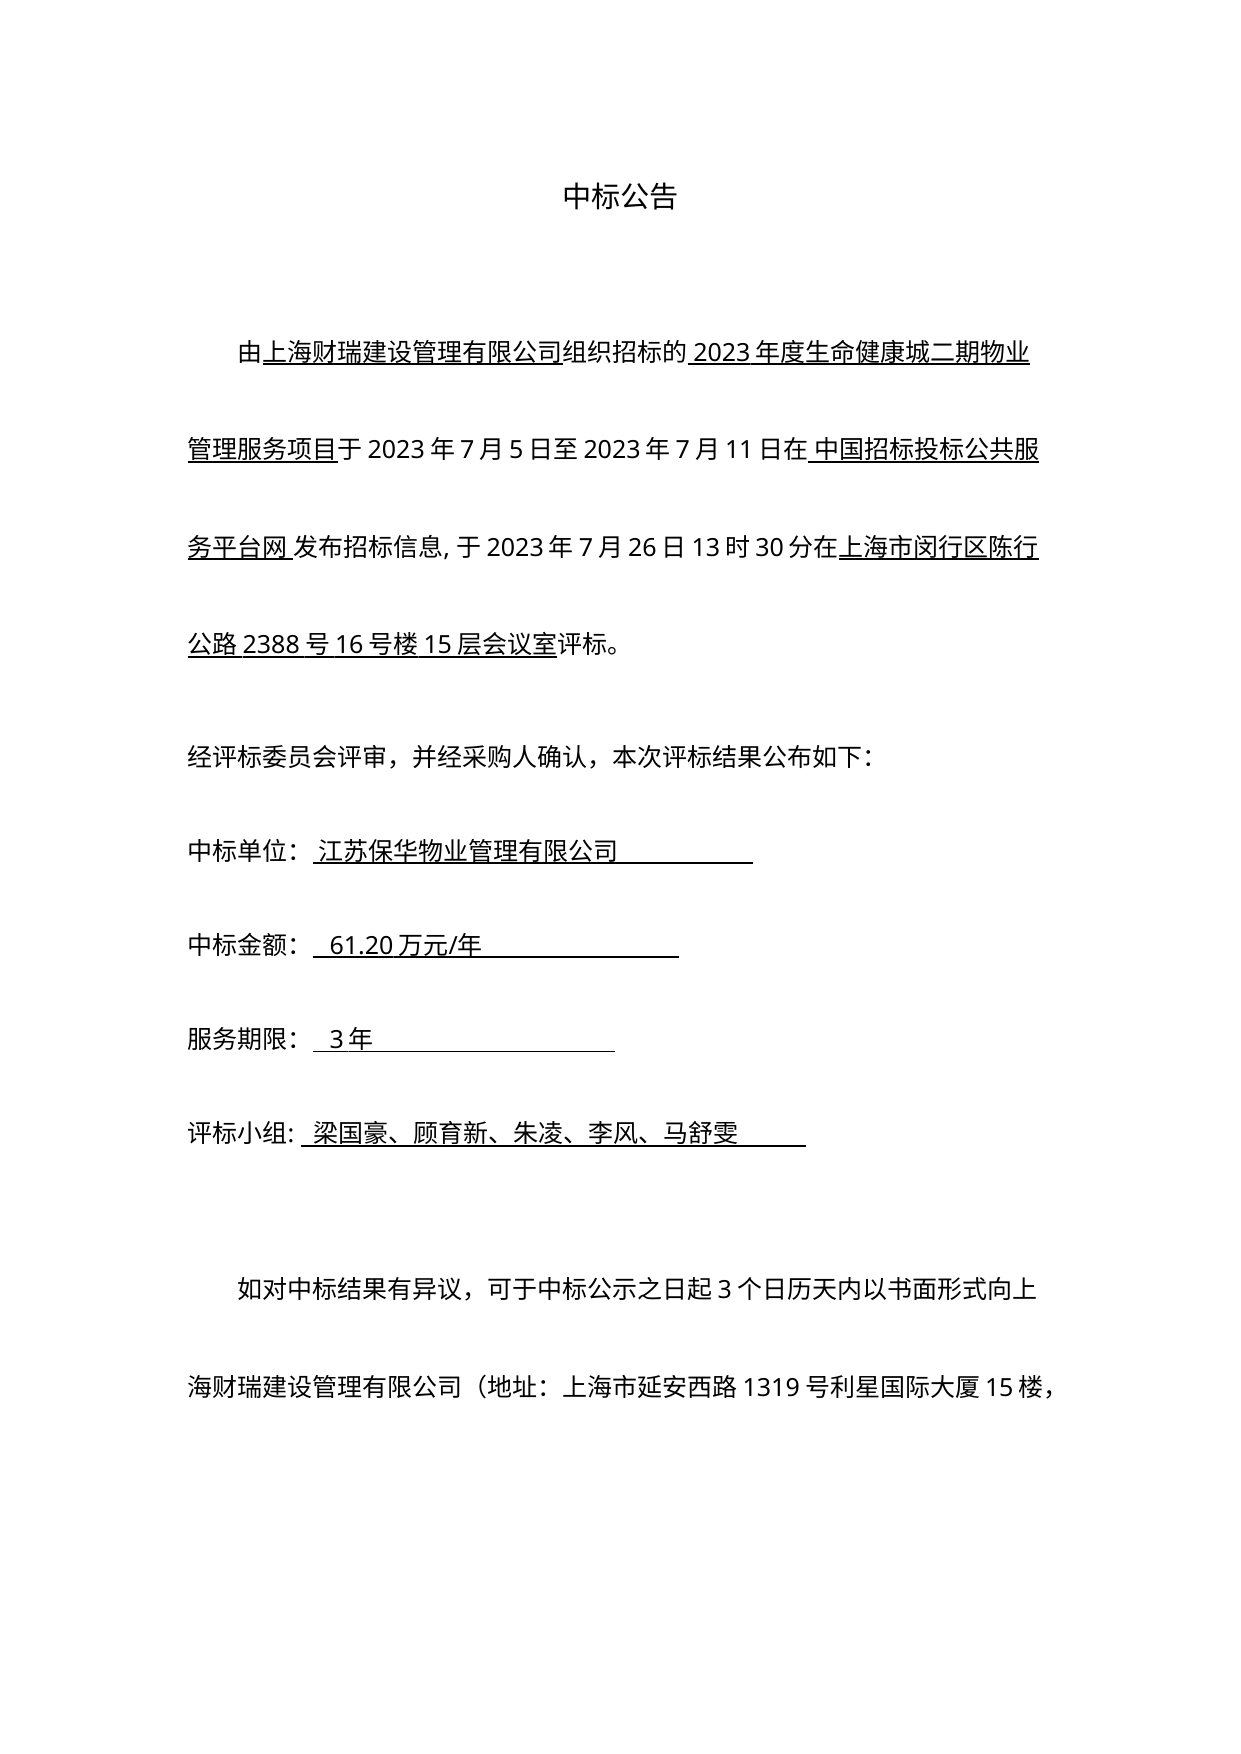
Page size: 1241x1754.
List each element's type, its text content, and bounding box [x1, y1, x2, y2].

text 中标金额： 61.20万元/年 [187, 911, 1053, 976]
text 经评标委员会评审，并经采购人确认，本次评标结果公布如下： [187, 723, 1053, 788]
text 服务期限： 3年 [187, 1005, 1053, 1070]
text 中标公告 [187, 162, 1053, 227]
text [187, 1255, 1053, 1418]
text 评标小组: 梁国豪、顾育新、朱凌、李风、马舒雯 [187, 1099, 1053, 1164]
text 由上海财瑞建设管理有限公司组织招标的 2023年度生命健康城二期物业管理服务项目于2023年7月5日至2023年7月11日在 中国招标投标公共服务平台网 发布招标信息, 于2023年7月26日13时30分在上海市闵行区陈行公路2388号16号楼15层会议室评标。 [187, 318, 1053, 675]
text 中标单位： 江苏保华物业管理有限公司 [187, 817, 1053, 882]
